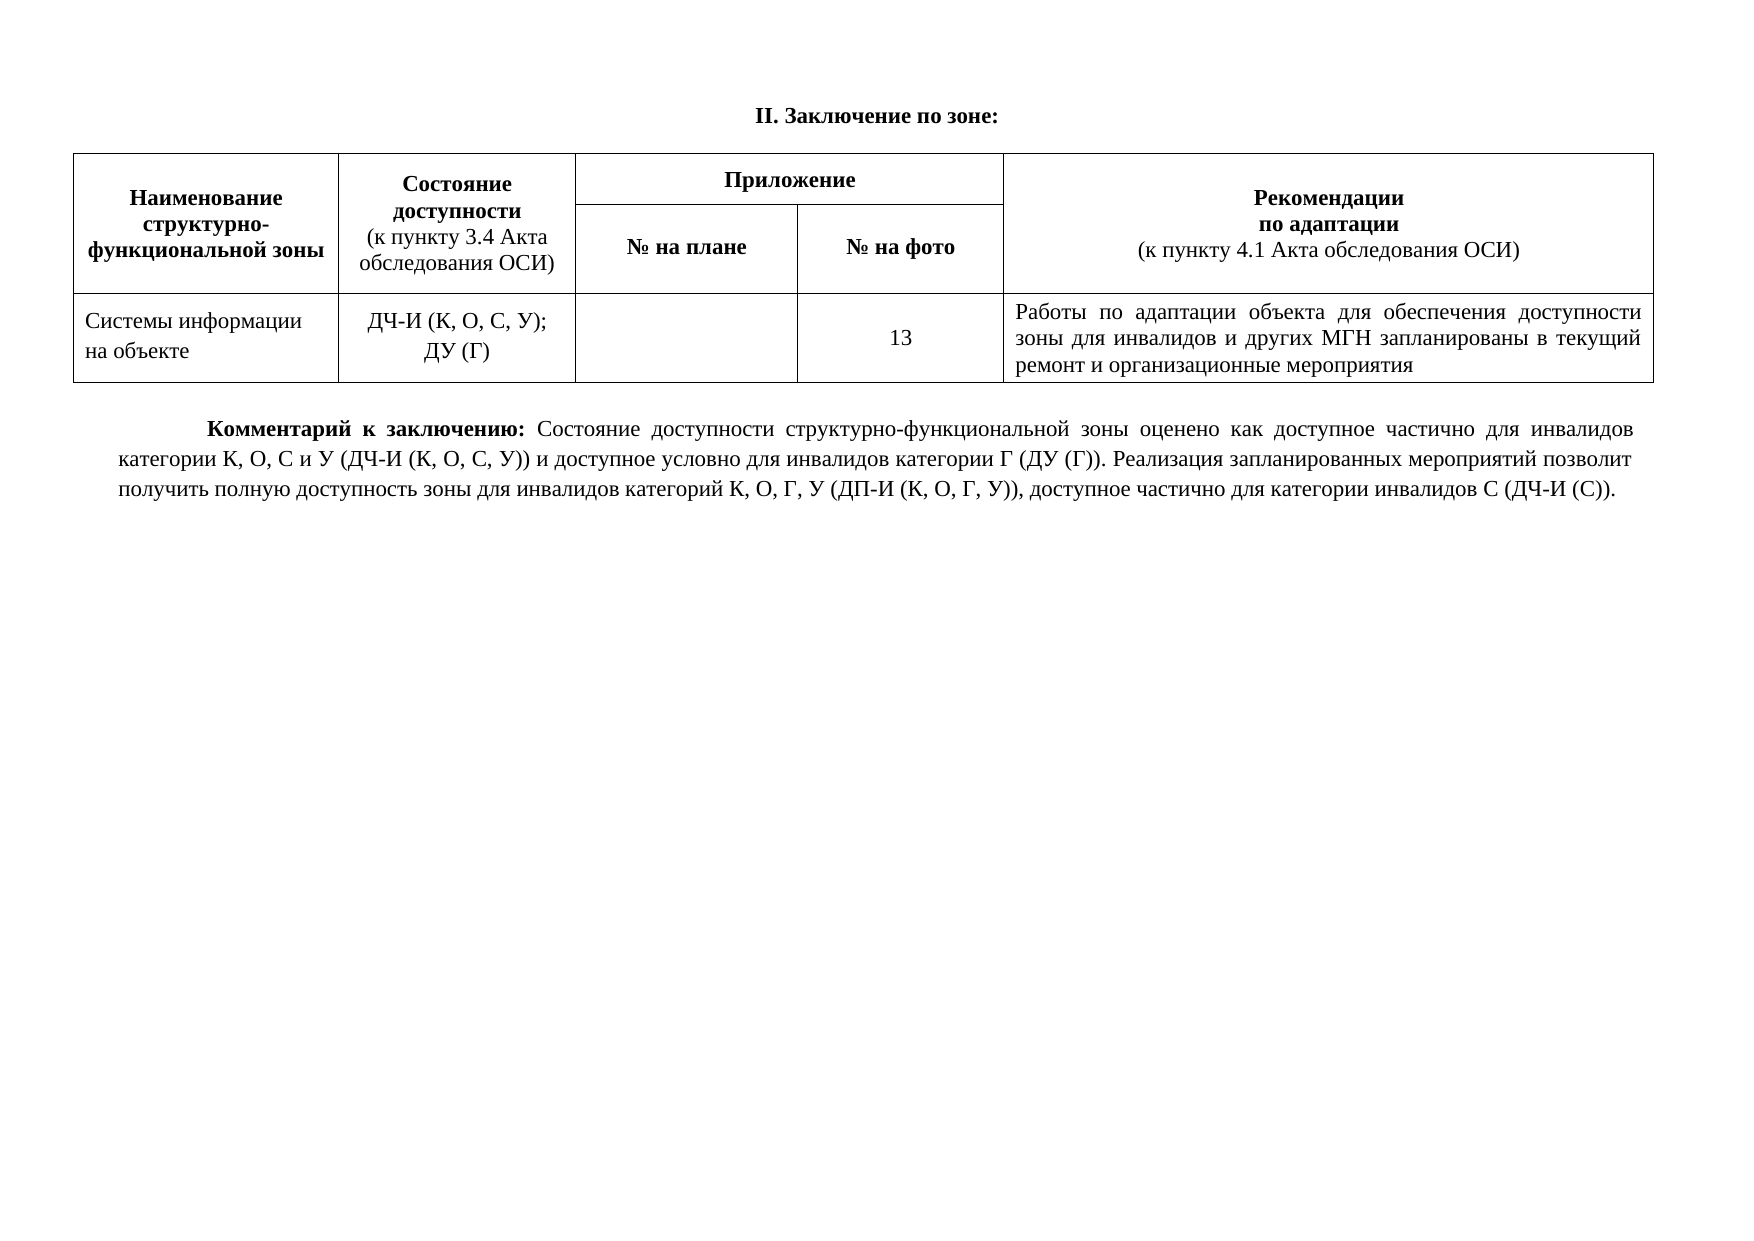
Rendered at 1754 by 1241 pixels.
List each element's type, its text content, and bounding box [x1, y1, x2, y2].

table_header Наименование структурно-функциональной зоны [74, 154, 338, 292]
table_cell ДЧ-И (К, О, С, У); ДУ (Г) [339, 294, 575, 382]
table_cell 13 [798, 294, 1003, 382]
text II. Заключение по зоне: [118, 102, 1636, 128]
table_cell № на фото [798, 205, 1003, 292]
table_header Рекомендации по адаптации (к пункту 4.1 Акта обследования ОСИ) [1004, 154, 1653, 292]
table_header Состояние доступности (к пункту 3.4 Акта обследования ОСИ) [339, 154, 575, 292]
text Комментарий к заключению: Состояние доступности структурно-функциональной зоны оценено как доступное частично для инвалидов категории К, О, С и У (ДЧ-И (К, О, С, У)) и доступное условно для инвалидов категории Г (ДУ (Г)). Реализация запланированных мероприятий позволит получить полную доступность зоны для инвалидов категорий К, О, Г, У (ДП-И (К, О, Г, У)), доступное частично для категории инвалидов С (ДЧ-И (С)). [118, 415, 1636, 502]
table_cell № на плане [576, 205, 797, 292]
table_cell Работы по адаптации объекта для обеспечения доступности зоны для инвалидов и других МГН запланированы в текущий ремонт и организационные мероприятия [1004, 294, 1653, 382]
table_cell [576, 294, 797, 382]
table_header Приложение [576, 154, 1003, 204]
table_cell Системы информации на объекте [74, 294, 338, 382]
